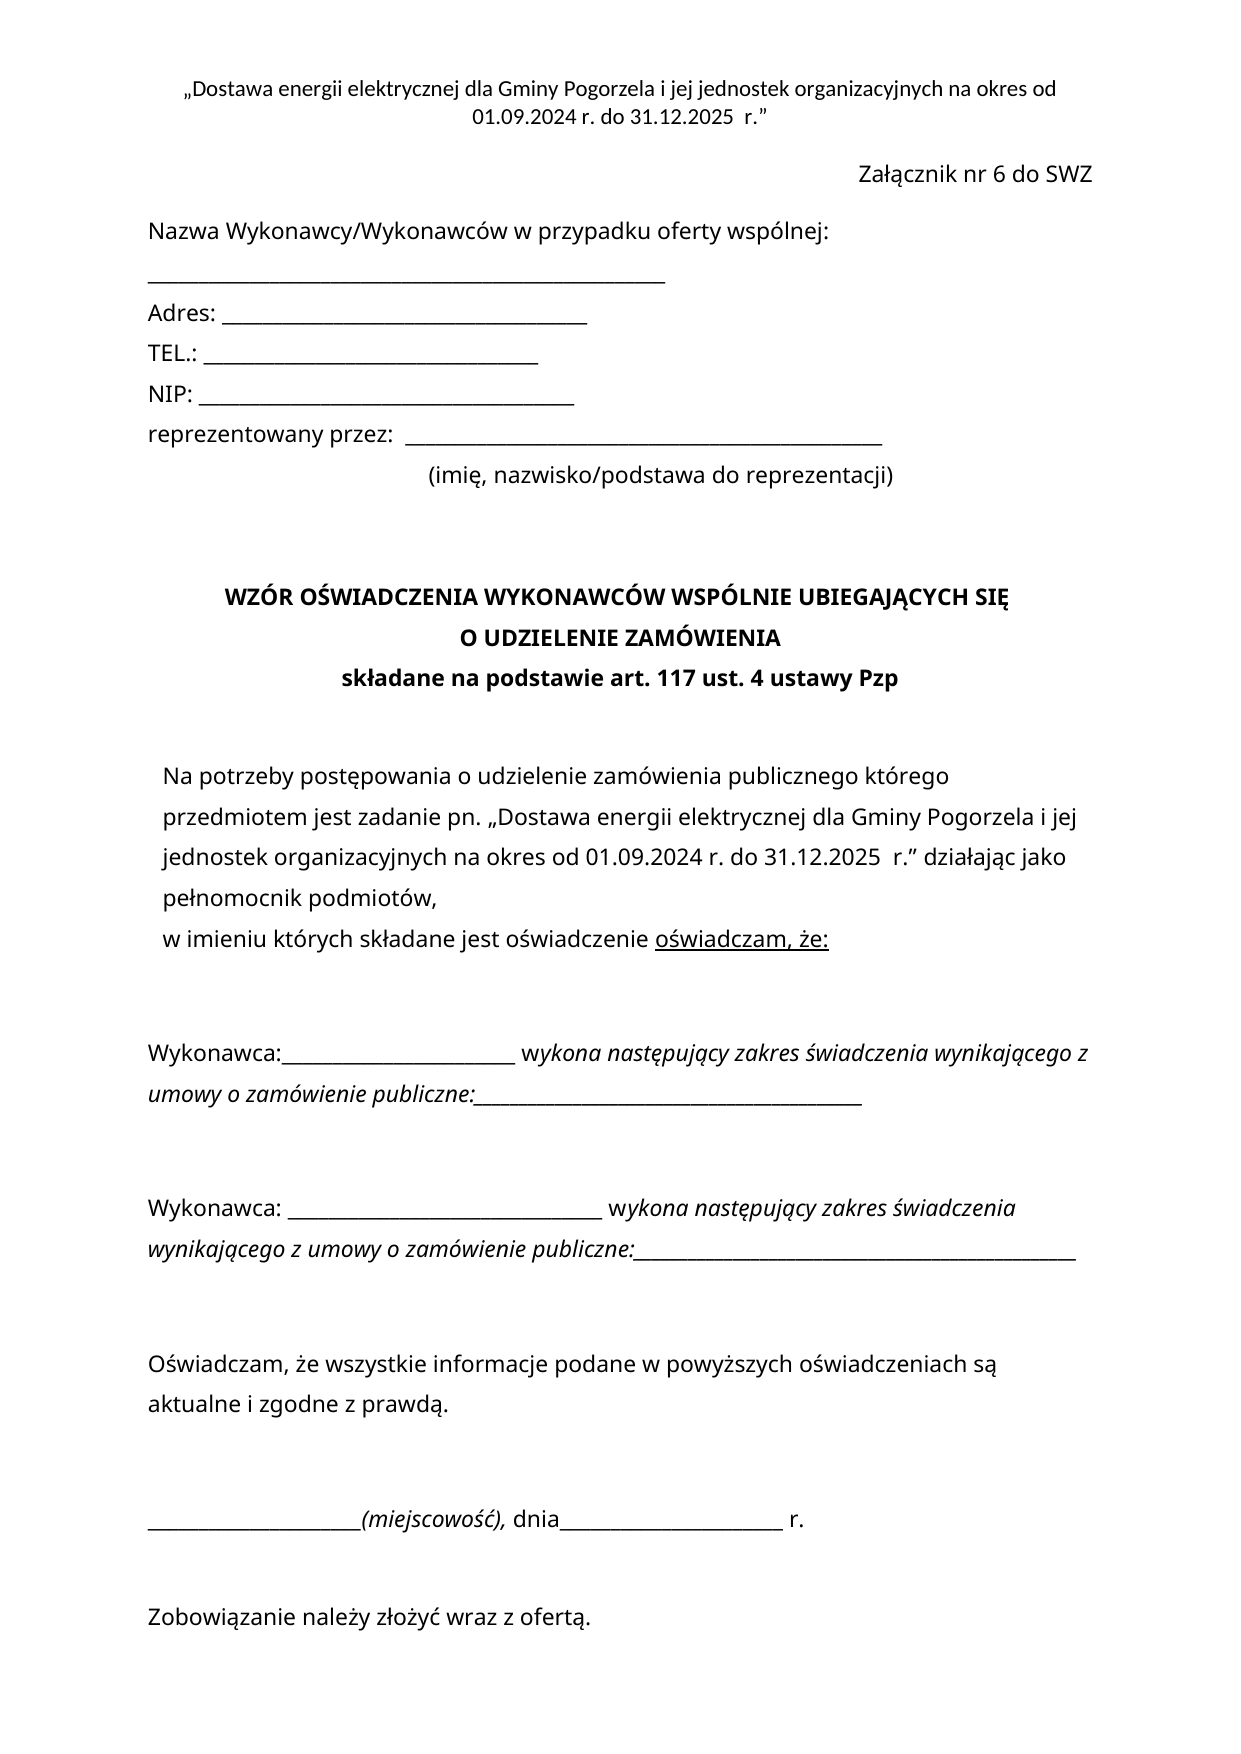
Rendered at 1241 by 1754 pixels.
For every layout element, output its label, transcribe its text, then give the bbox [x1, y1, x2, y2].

text (imię, nazwisko/podstawa do reprezentacji) [428, 459, 1092, 490]
text Na potrzeby postępowania o udzielenie zamówienia publicznego którego przedmiotem jest zadanie pn. „Dostawa energii elektrycznej dla Gminy Pogorzela i jej jednostek organizacyjnych na okres od 01.09.2024 r. do 31.12.2025 r.” działając jako pełnomocnik podmiotów, w imieniu których składane jest oświadczenie oświadczam, że: [162, 760, 1092, 954]
text Adres: ____________________________________ [148, 296, 1092, 328]
text NIP: _____________________________________ [148, 378, 1092, 409]
text Zobowiązanie należy złożyć wraz z ofertą. [148, 1601, 1092, 1632]
text Oświadczam, że wszystkie informacje podane w powyższych oświadczeniach są aktualne i zgodne z prawdą. [148, 1347, 1092, 1419]
text Wykonawca: _______________________________ wykona następujący zakres świadczenia wynikającego z umowy o zamówienie publiczne:_________________________________________________ [148, 1192, 1092, 1264]
text _____________________(miejscowość), dnia______________________ r. [148, 1503, 1092, 1534]
text Wykonawca:_______________________ wykona następujący zakres świadczenia wynikającego z umowy o zamówienie publiczne:___________________________________________ [148, 1037, 1092, 1109]
text WZÓR OŚWIADCZENIA WYKONAWCÓW WSPÓLNIE UBIEGAJĄCYCH SIĘ O UDZIELENIE ZAMÓWIENIA [148, 581, 1092, 653]
text TEL.: _________________________________ [148, 337, 1092, 368]
text Załącznik nr 6 do SWZ [148, 158, 1092, 189]
text składane na podstawie art. 117 ust. 4 ustawy Pzp [148, 662, 1092, 693]
text ___________________________________________________ [148, 256, 1092, 287]
text reprezentowany przez: _______________________________________________ [148, 418, 1092, 449]
text Nazwa Wykonawcy/Wykonawców w przypadku oferty wspólnej: [148, 215, 1092, 246]
